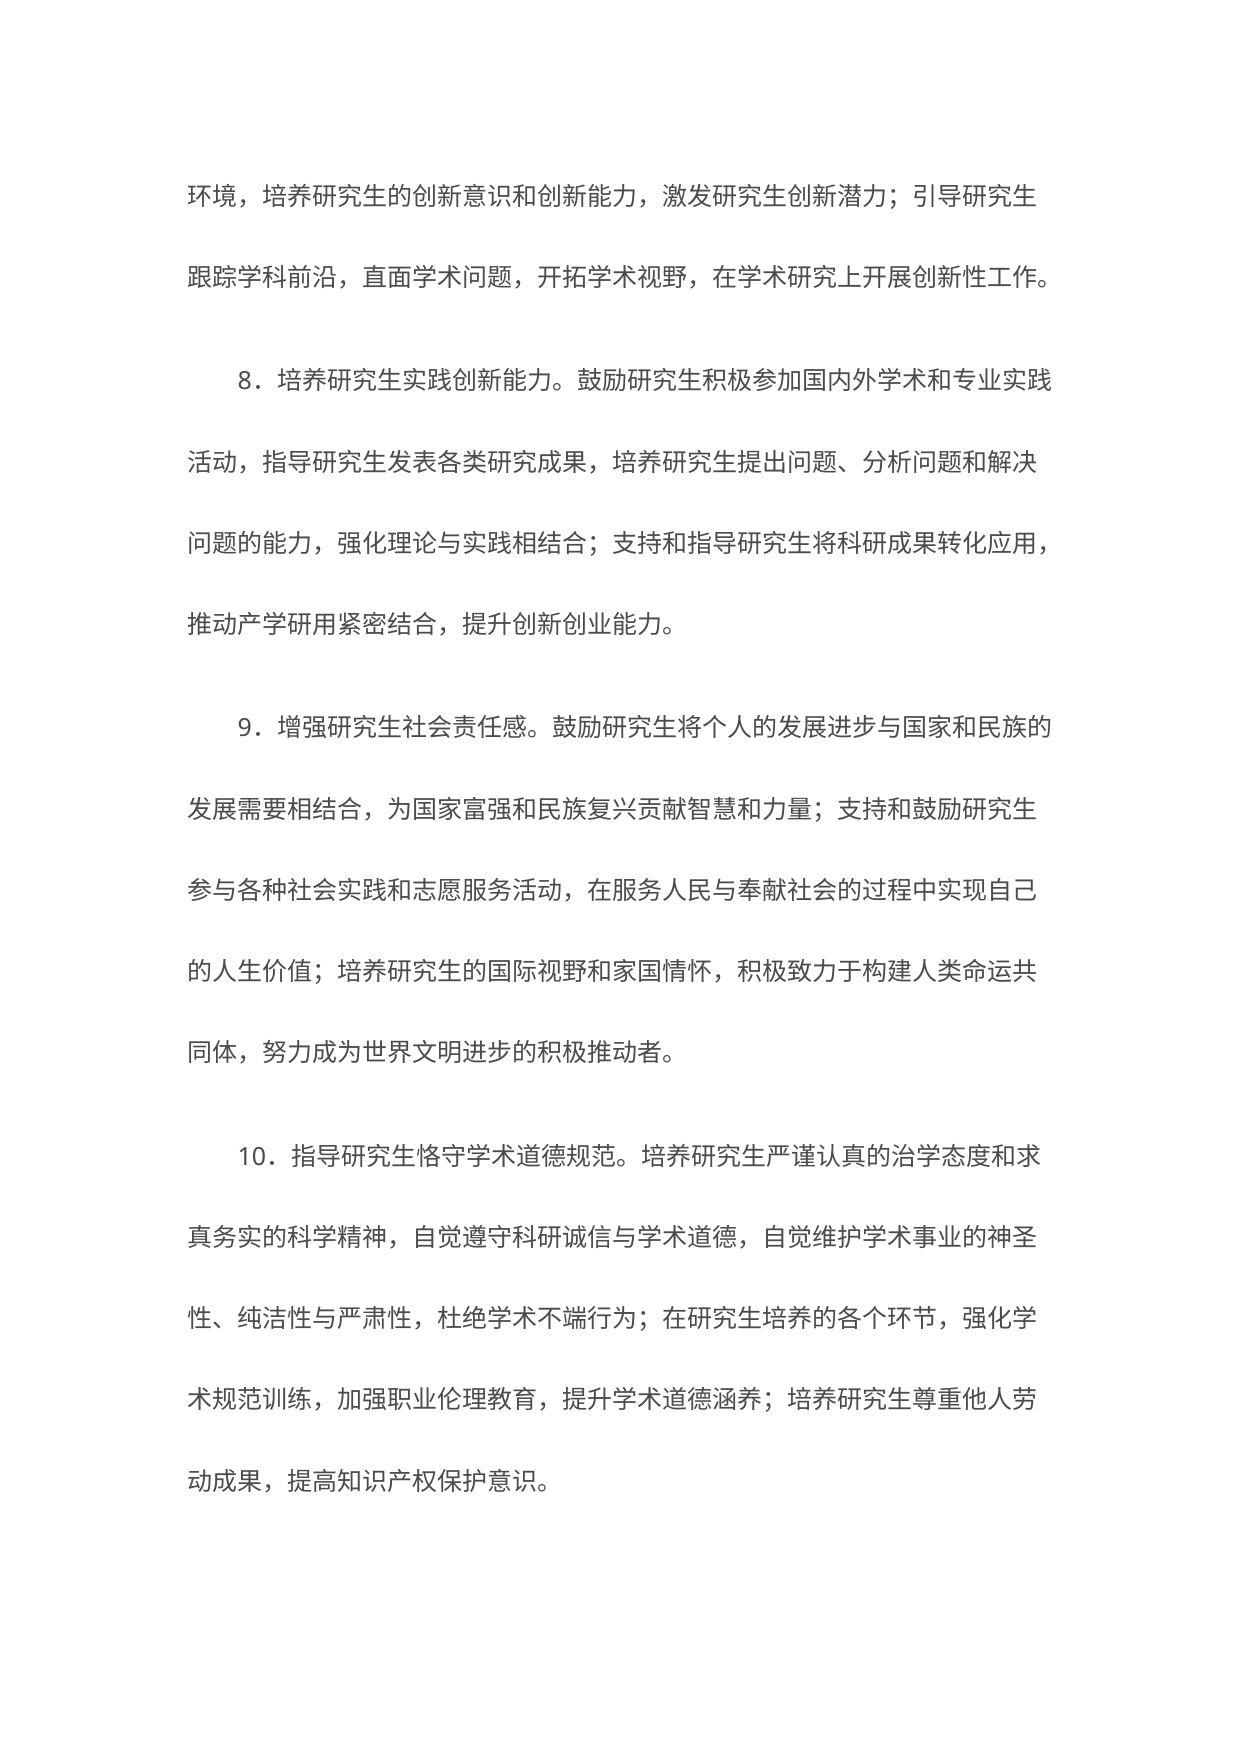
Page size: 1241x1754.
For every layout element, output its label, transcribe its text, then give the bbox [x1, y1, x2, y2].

text 9．增强研究生社会责任感。鼓励研究生将个人的发展进步与国家和民族的发展需要相结合，为国家富强和民族复兴贡献智慧和力量；支持和鼓励研究生参与各种社会实践和志愿服务活动，在服务人民与奉献社会的过程中实现自己的人生价值；培养研究生的国际视野和家国情怀，积极致力于构建人类命运共同体，努力成为世界文明进步的积极推动者。 [187, 693, 1053, 1083]
text 10．指导研究生恪守学术道德规范。培养研究生严谨认真的治学态度和求真务实的科学精神，自觉遵守科研诚信与学术道德，自觉维护学术事业的神圣性、纯洁性与严肃性，杜绝学术不端行为；在研究生培养的各个环节，强化学术规范训练，加强职业伦理教育，提升学术道德涵养；培养研究生尊重他人劳动成果，提高知识产权保护意识。 [187, 1122, 1053, 1512]
text 8．培养研究生实践创新能力。鼓励研究生积极参加国内外学术和专业实践活动，指导研究生发表各类研究成果，培养研究生提出问题、分析问题和解决问题的能力，强化理论与实践相结合；支持和指导研究生将科研成果转化应用，推动产学研用紧密结合，提升创新创业能力。 [187, 346, 1053, 655]
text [187, 162, 1053, 308]
